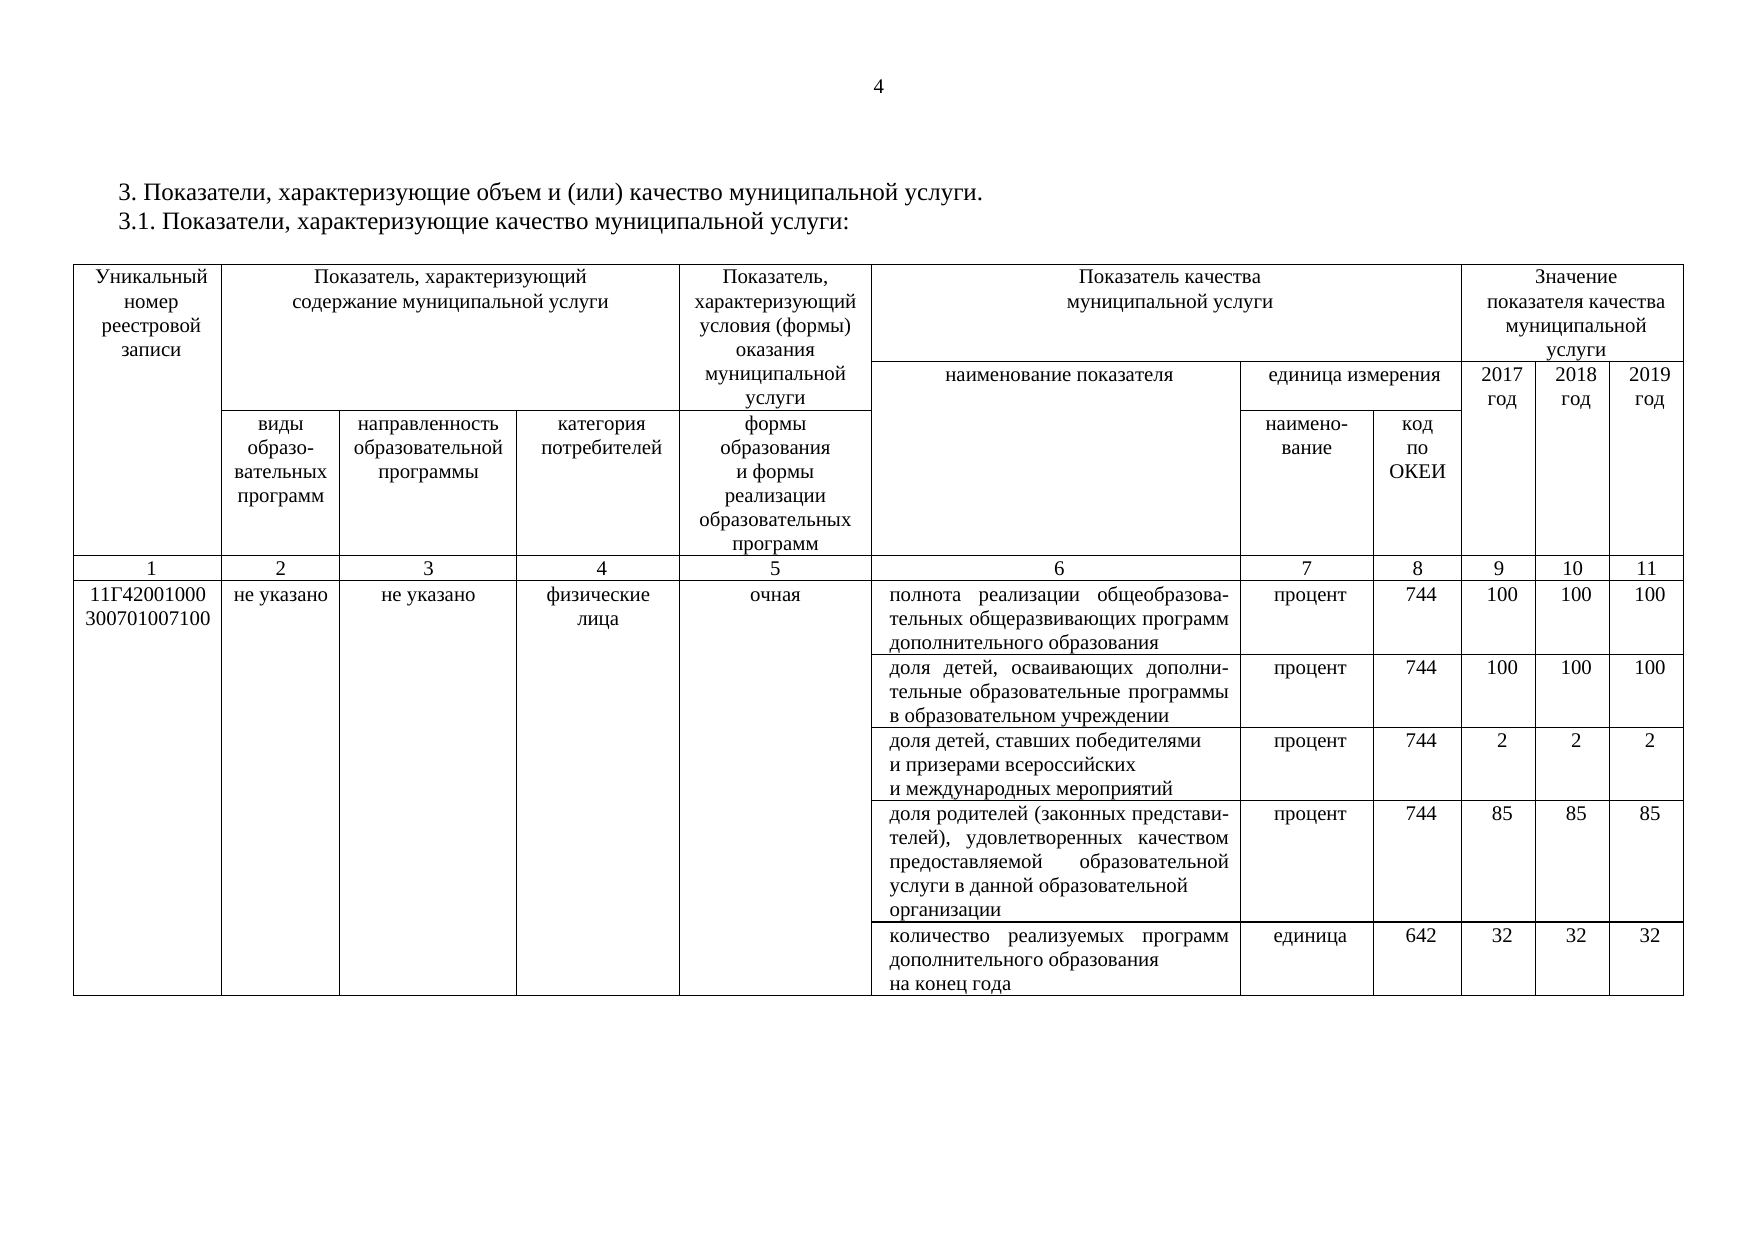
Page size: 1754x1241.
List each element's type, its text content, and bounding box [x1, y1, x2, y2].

table_cell количество реализуемых программ дополнительного образования на конец года [872, 923, 1240, 995]
table_header Значение показателя качества муниципальной услуги [1462, 265, 1683, 361]
table_cell направленность образовательной программы [340, 411, 516, 555]
table_cell процент [1241, 655, 1373, 727]
table_cell 4 [517, 556, 679, 580]
table_cell 32 [1462, 923, 1535, 995]
table_cell 2017 год [1462, 362, 1535, 555]
text 3. Показатели, характеризующие объем и (или) качество муниципальной услуги. [59, 177, 1698, 206]
table_cell 6 [872, 556, 1240, 580]
table_cell виды образо-вательных программ [222, 411, 339, 555]
table_cell 11 [1610, 556, 1683, 580]
table_cell 744 [1374, 801, 1461, 921]
table_cell единица измерения [1241, 362, 1461, 410]
table_cell не указано [222, 581, 339, 995]
table_cell процент [1241, 581, 1373, 654]
table_cell 8 [1374, 556, 1461, 580]
table_cell 100 [1536, 581, 1609, 654]
table_cell 744 [1374, 728, 1461, 800]
table_cell 32 [1610, 923, 1683, 995]
table_cell 5 [680, 556, 871, 580]
table_cell 2 [222, 556, 339, 580]
table_cell 3 [340, 556, 516, 580]
table_cell единица [1241, 923, 1373, 995]
table_cell 85 [1462, 801, 1535, 921]
table_cell 642 [1374, 923, 1461, 995]
text 3.1. Показатели, характеризующие качество муниципальной услуги: [59, 206, 1698, 235]
table_cell доля детей, ставших победителями и призерами всероссийских и международных мероприятий [872, 728, 1240, 800]
table_cell категория потребителей [517, 411, 679, 555]
table_cell 100 [1610, 581, 1683, 654]
table_cell 100 [1462, 655, 1535, 727]
table_cell формы образования и формы реализации образовательных программ [680, 411, 871, 555]
table_cell доля родителей (законных представи-телей), удовлетворенных качеством предоставляемой образовательной услуги в данной образовательной организации [872, 801, 1240, 921]
table_header Показатель качества муниципальной услуги [872, 265, 1461, 361]
table_cell физические лица [517, 581, 679, 995]
table_cell 10 [1536, 556, 1609, 580]
table_cell 7 [1241, 556, 1373, 580]
table_cell 100 [1610, 655, 1683, 727]
table_header Уникальный номер реестровой записи [74, 265, 221, 555]
table_cell 100 [1536, 655, 1609, 727]
table_cell 744 [1374, 581, 1461, 654]
table_cell код по ОКЕИ [1374, 411, 1461, 555]
table_cell 2 [1610, 728, 1683, 800]
table_cell 9 [1462, 556, 1535, 580]
table_cell 1 [74, 556, 221, 580]
table_cell 2019 год [1610, 362, 1683, 555]
table_header Показатель, характеризующий условия (формы) оказания муниципальной услуги [680, 265, 871, 410]
table_cell 744 [1374, 655, 1461, 727]
table_header Показатель, характеризующий содержание муниципальной услуги [222, 265, 679, 410]
table_cell 2018 год [1536, 362, 1609, 555]
table_cell 100 [1462, 581, 1535, 654]
table_cell 2 [1462, 728, 1535, 800]
table_cell не указано [340, 581, 516, 995]
table_cell 11Г42001000300701007100 [74, 581, 221, 995]
table_cell наименование показателя [872, 362, 1240, 555]
table_cell наимено- вание [1241, 411, 1373, 555]
table_cell очная [680, 581, 871, 995]
table_cell полнота реализации общеобразова-тельных общеразвивающих программ дополнительного образования [872, 581, 1240, 654]
table_cell доля детей, осваивающих дополни-тельные образовательные программы в образовательном учреждении [872, 655, 1240, 727]
table_cell 32 [1536, 923, 1609, 995]
table_cell 85 [1610, 801, 1683, 921]
table_cell процент [1241, 728, 1373, 800]
table_cell 2 [1536, 728, 1609, 800]
table_cell процент [1241, 801, 1373, 921]
table_cell 85 [1536, 801, 1609, 921]
